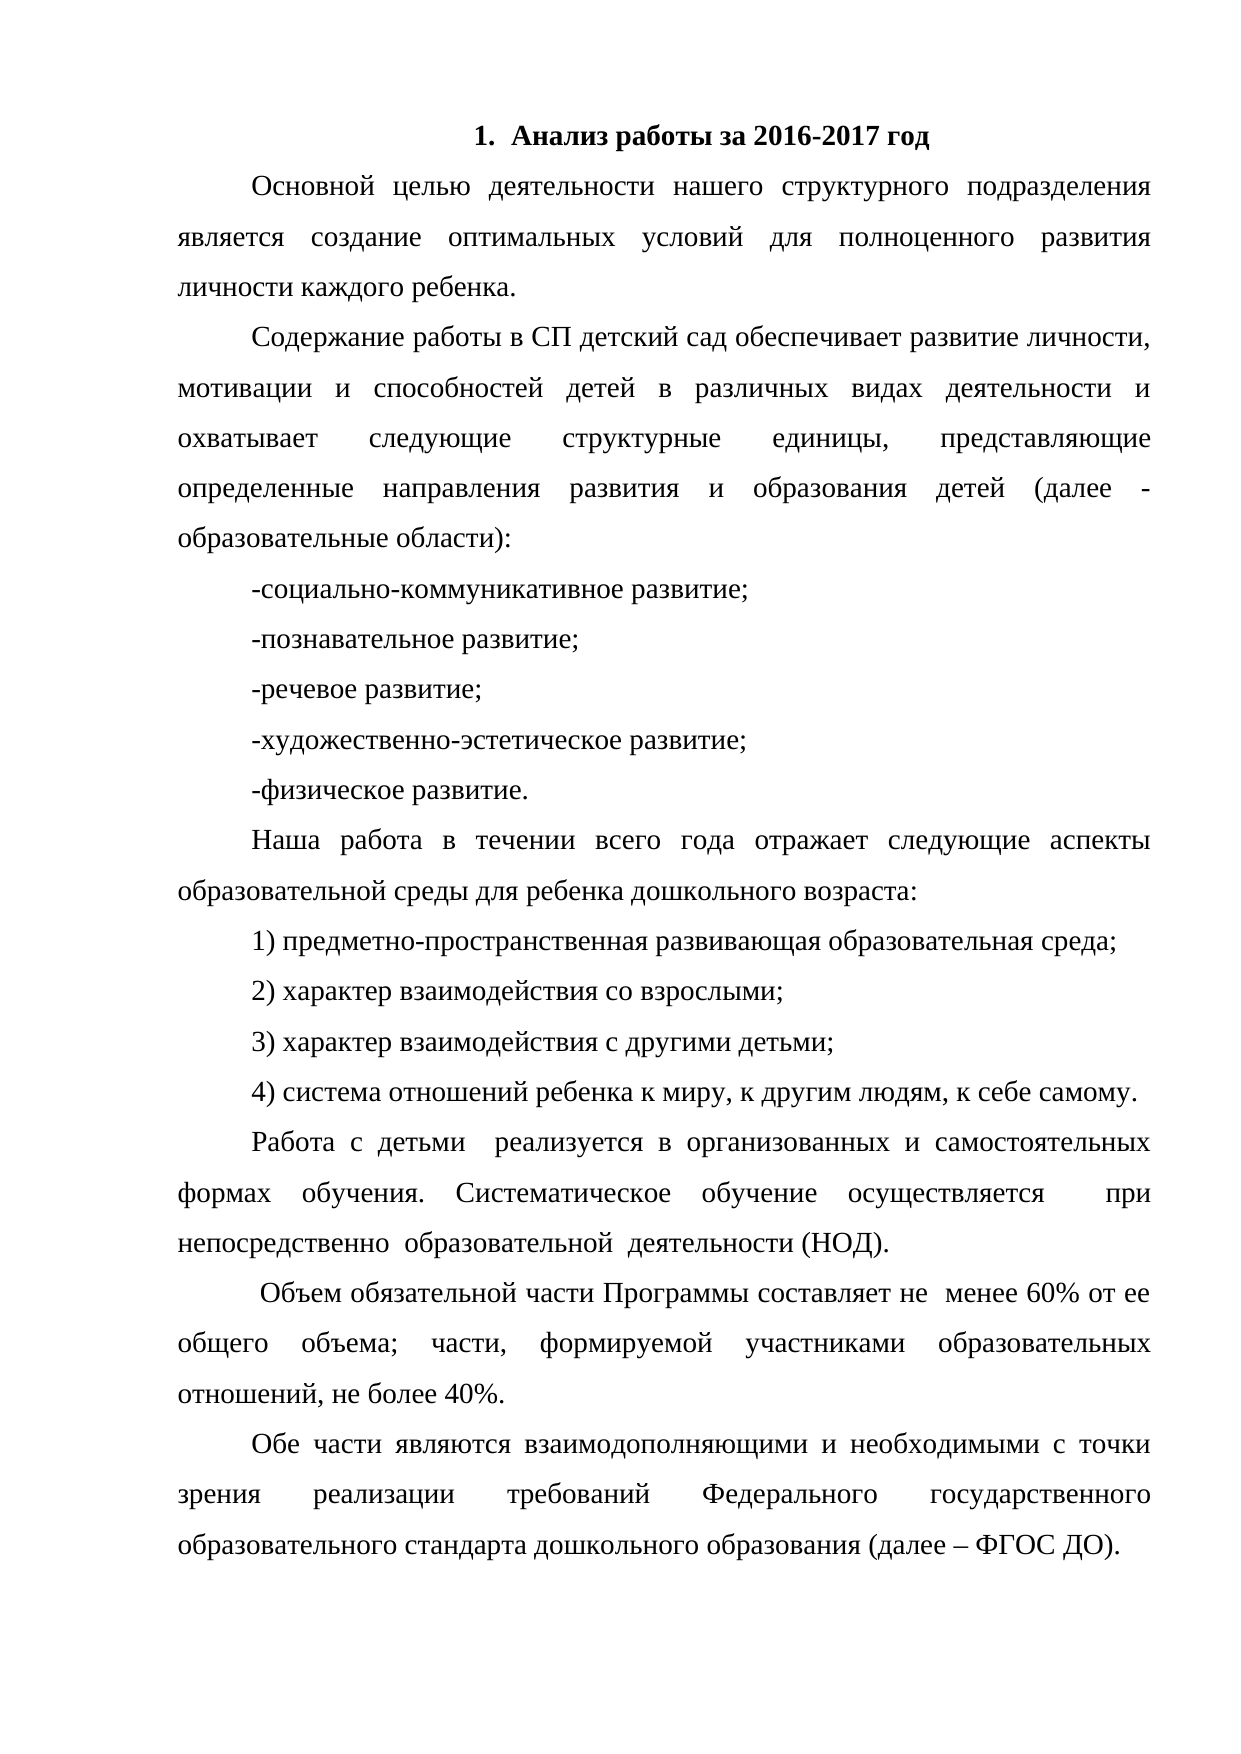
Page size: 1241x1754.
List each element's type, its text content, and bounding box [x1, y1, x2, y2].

text -художественно-эстетическое развитие; [177, 722, 1152, 755]
text 4) система отношений ребенка к миру, к другим людям, к себе самому. [177, 1074, 1152, 1108]
text Обе части являются взаимодополняющими и необходимыми с точки зрения реализации требований Федерального государственного образовательного стандарта дошкольного образования (далее – ФГОС ДО). [177, 1426, 1152, 1560]
text Работа с детьми реализуется в организованных и самостоятельных формах обучения. Систематическое обучение осуществляется при непосредственно образовательной деятельности (НОД). [177, 1124, 1152, 1258]
text Наша работа в течении всего года отражает следующие аспекты образовательной среды для ребенка дошкольного возраста: [177, 822, 1152, 906]
text 1) предметно-пространственная развивающая образовательная среда; [177, 923, 1152, 957]
text Основной целью деятельности нашего структурного подразделения является создание оптимальных условий для полноценного развития личности каждого ребенка. [177, 168, 1152, 303]
text Объем обязательной части Программы составляет не менее 60% от ее общего объема; части, формируемой участниками образовательных отношений, не более 40%. [177, 1275, 1152, 1409]
text -социально-коммуникативное развитие; [177, 571, 1152, 604]
text Содержание работы в СП детский сад обеспечивает развитие личности, мотивации и способностей детей в различных видах деятельности и охватывает следующие структурные единицы, представляющие определенные направления развития и образования детей (далее - образовательные области): [177, 319, 1152, 554]
text 2) характер взаимодействия со взрослыми; [177, 973, 1152, 1007]
text -познавательное развитие; [177, 621, 1152, 655]
text 3) характер взаимодействия с другими детьми; [177, 1024, 1152, 1057]
list Анализ работы за 2016-2017 год [251, 118, 1152, 152]
text -речевое развитие; [177, 672, 1152, 705]
text -физическое развитие. [177, 772, 1152, 806]
